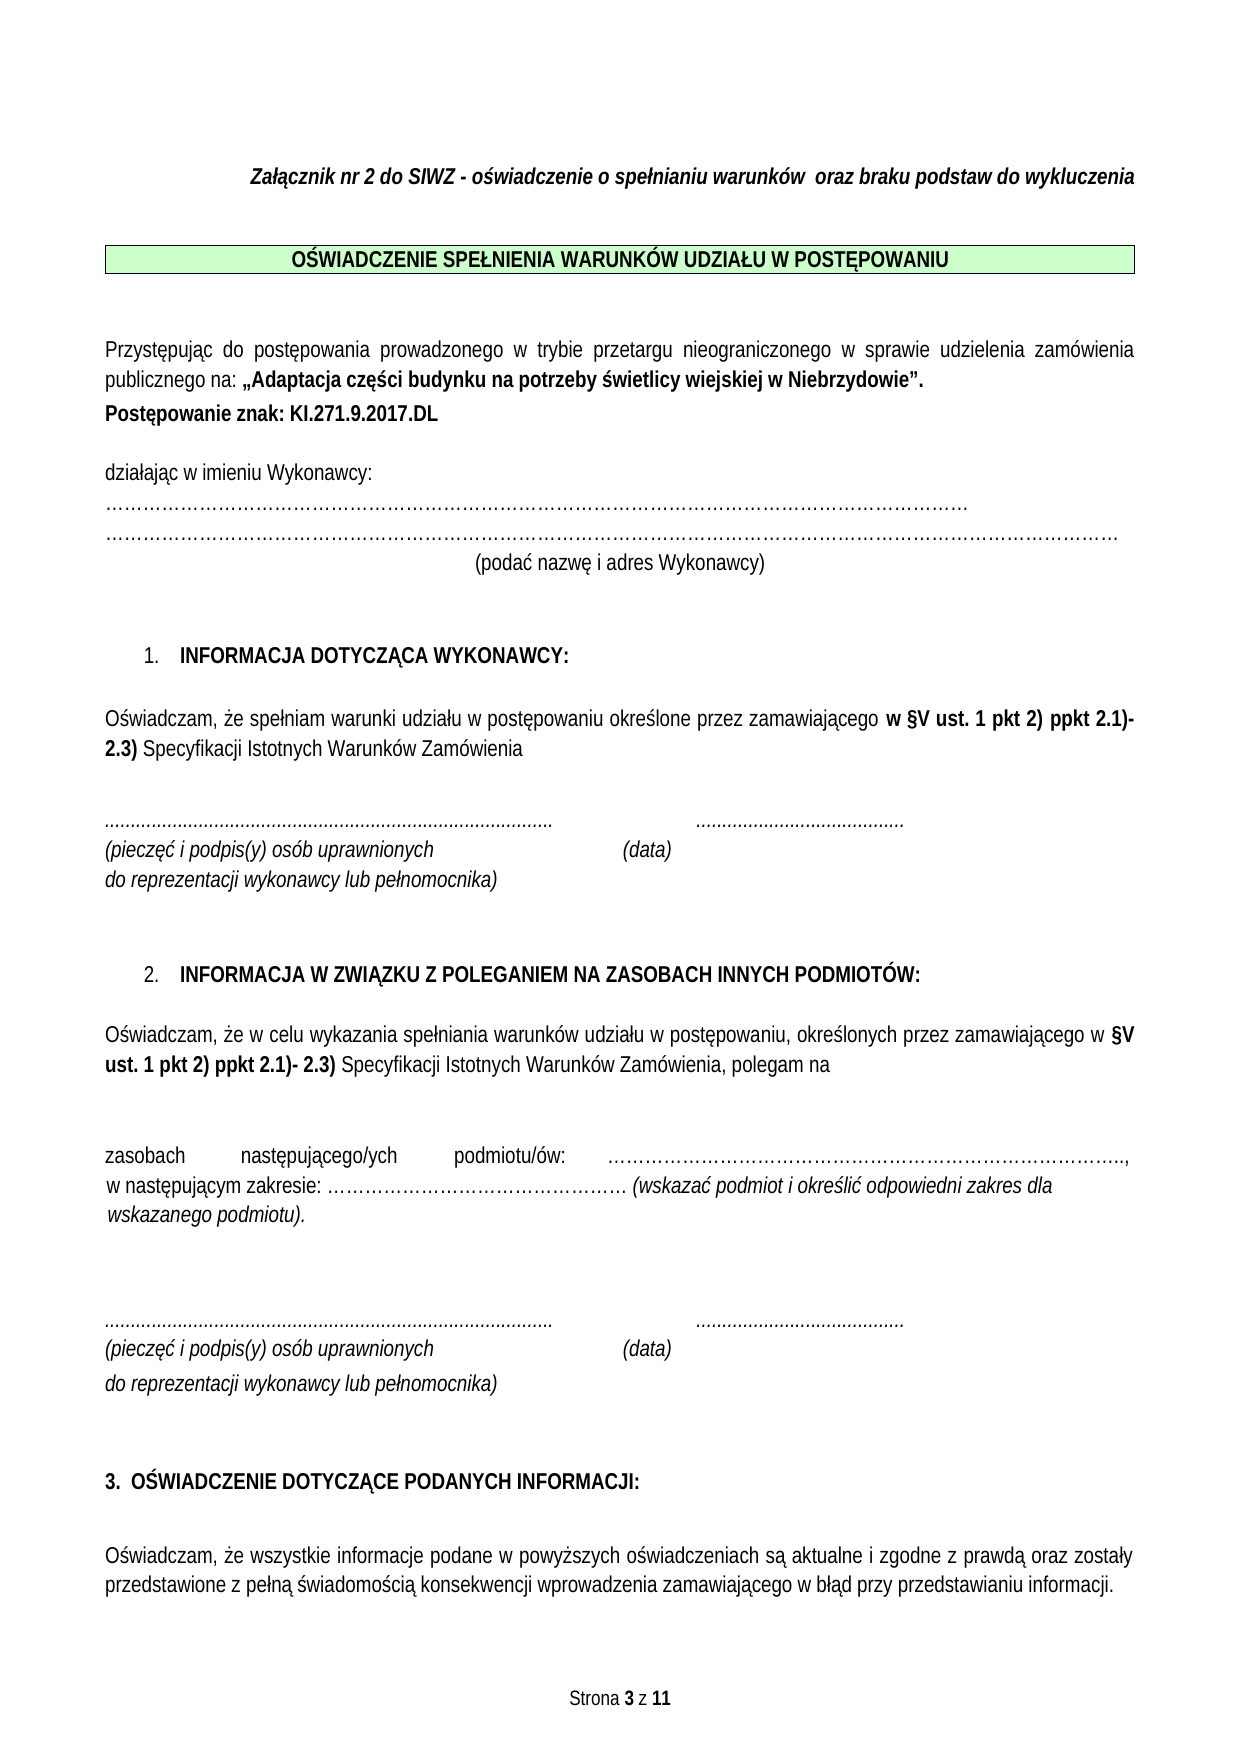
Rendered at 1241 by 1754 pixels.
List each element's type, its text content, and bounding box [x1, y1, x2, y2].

text (pieczęć i podpis(y) osób uprawnionych (data) [105, 836, 1140, 862]
text Załącznik nr 2 do SIWZ - oświadczenie o spełnianiu warunków oraz braku podstaw do wykluczenia [106, 163, 1135, 189]
text Postępowanie znak: KI.271.9.2017.DL [105, 400, 1136, 426]
text Oświadczam, że spełniam warunki udziału w postępowaniu określone przez zamawiającego w §V ust. 1 pkt 2) ppkt 2.1)- 2.3) Specyfikacji Istotnych Warunków Zamówienia [105, 705, 1134, 761]
text Przystępując do postępowania prowadzonego w trybie przetargu nieograniczonego w sprawie udzielenia zamówienia publicznego na: „Adaptacja części budynku na potrzeby świetlicy wiejskiej w Niebrzydowie”. [105, 336, 1134, 392]
text ...................................................................................... ........................................ [105, 806, 1140, 832]
text zasobach następującego/ych podmiotu/ów: ……………………………………………………………………….., [105, 1142, 1140, 1168]
text w następującym zakresie: ………………………………………… (wskazać podmiot i określić odpowiedni zakres dla wskazanego podmiotu). [106, 1172, 1140, 1227]
text Oświadczam, że wszystkie informacje podane w powyższych oświadczeniach są aktualne i zgodne z prawdą oraz zostały przedstawione z pełną świadomością konsekwencji wprowadzenia zamawiającego w błąd przy przedstawianiu informacji. [105, 1542, 1134, 1598]
list INFORMACJA DOTYCZĄCA WYKONAWCY: [143, 642, 1136, 668]
text OŚWIADCZENIE SPEŁNIENIA WARUNKÓW UDZIAŁU W POSTĘPOWANIU [106, 246, 1134, 273]
text działając w imieniu Wykonawcy: [105, 459, 403, 486]
text (pieczęć i podpis(y) osób uprawnionych (data) [105, 1335, 1140, 1362]
text Oświadczam, że w celu wykazania spełniania warunków udziału w postępowaniu, określonych przez zamawiającego w §V ust. 1 pkt 2) ppkt 2.1)- 2.3) Specyfikacji Istotnych Warunków Zamówienia, polegam na [105, 1021, 1134, 1077]
list INFORMACJA W ZWIĄZKU Z POLEGANIEM NA ZASOBACH INNYCH PODMIOTÓW: [143, 961, 1136, 987]
text (podać nazwę i adres Wykonawcy) [106, 549, 1133, 576]
text 3. OŚWIADCZENIE DOTYCZĄCE PODANYCH INFORMACJI: [105, 1468, 1140, 1494]
text ...................................................................................... ........................................ [105, 1306, 1140, 1332]
text ………………………………………………………………………………………………………………………… ……………………………………………………………………………………………………………………………………………… [105, 489, 1134, 545]
text do reprezentacji wykonawcy lub pełnomocnika) [105, 866, 1140, 892]
text do reprezentacji wykonawcy lub pełnomocnika) [105, 1369, 1140, 1396]
